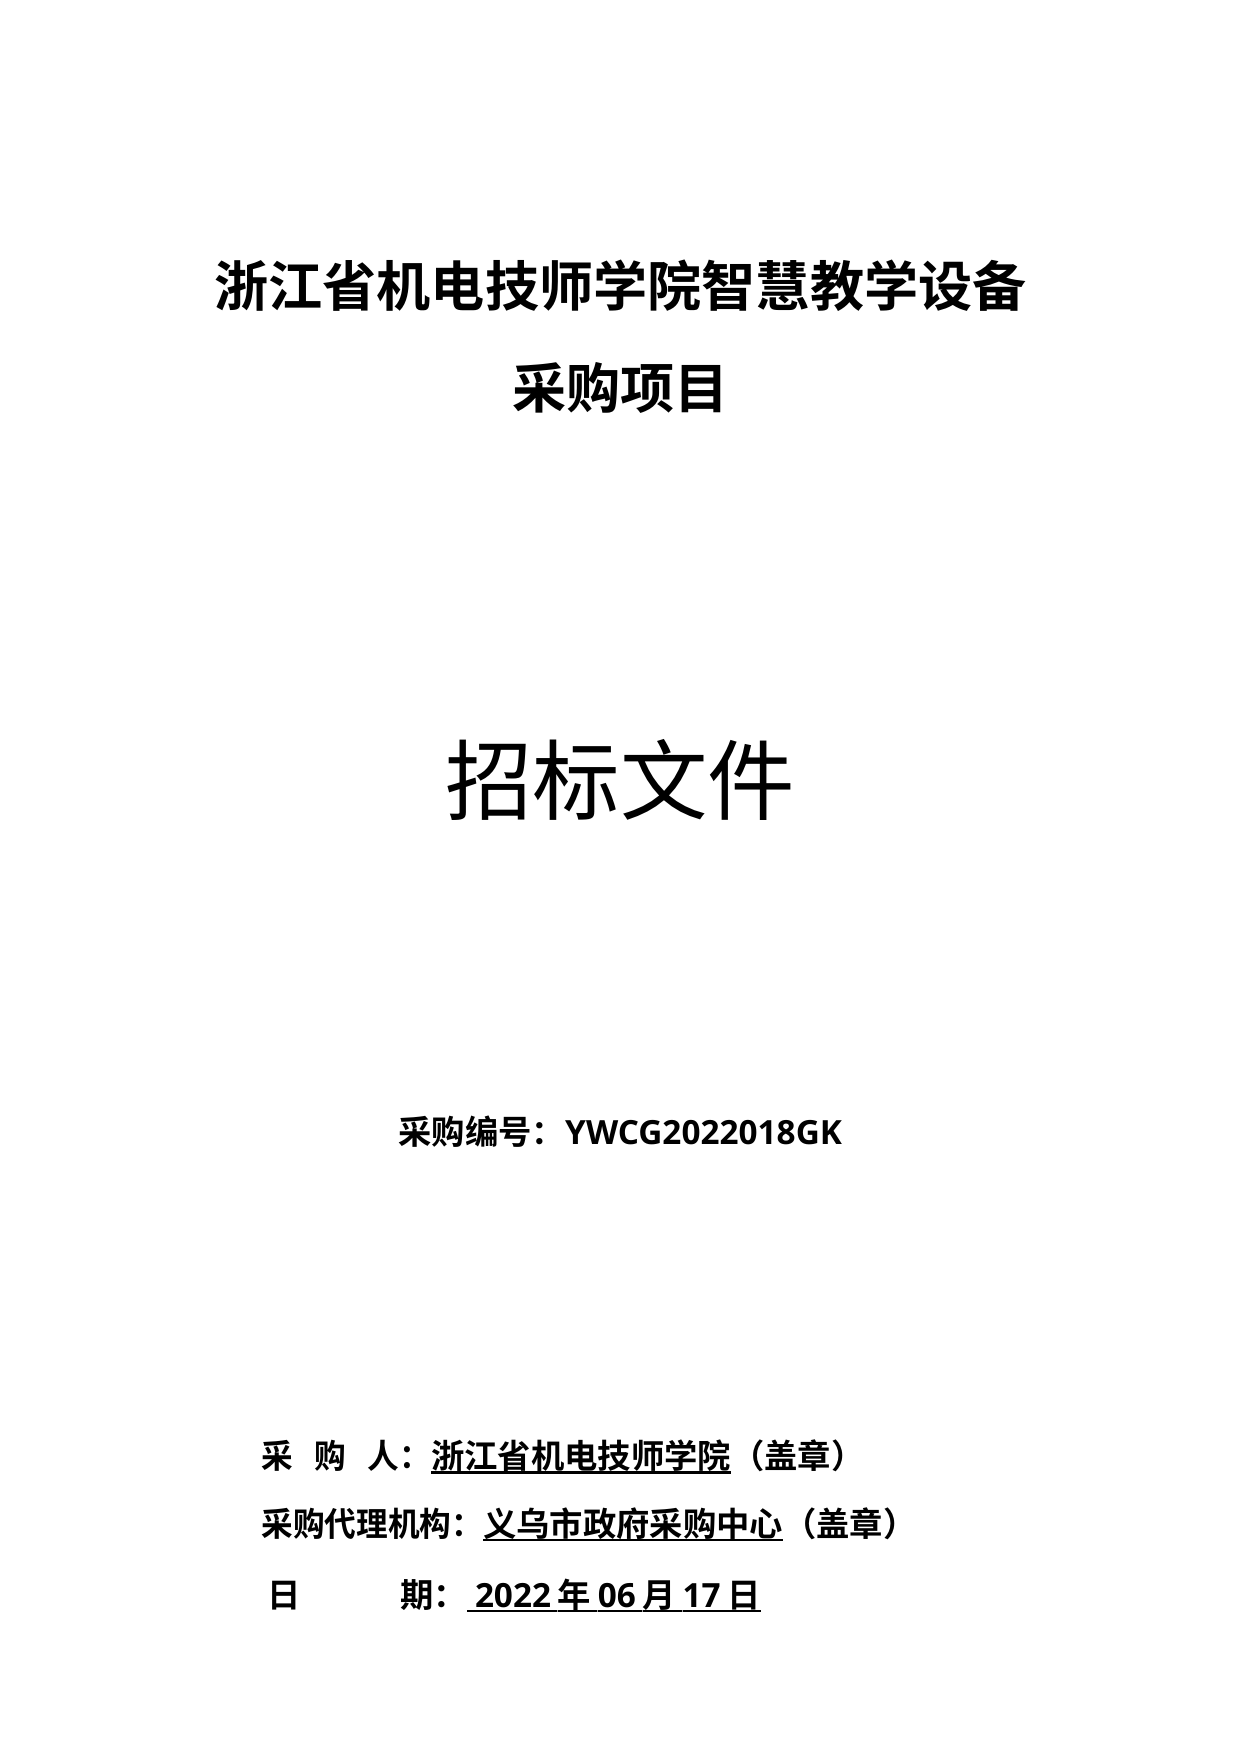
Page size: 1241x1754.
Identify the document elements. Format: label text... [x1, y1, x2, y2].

text 浙江省机电技师学院智慧教学设备 [118, 232, 1122, 334]
text 采购项目 [118, 334, 1122, 436]
text 日 期： 2022年06月17日 [118, 1568, 1122, 1617]
text 采购编号：YWCG2022018GK [118, 1106, 1122, 1154]
text 采购代理机构：义乌市政府采购中心（盖章） [118, 1488, 1122, 1556]
text 招标文件 [118, 707, 1122, 843]
text 采 购 人：浙江省机电技师学院（盖章） [118, 1420, 1122, 1488]
